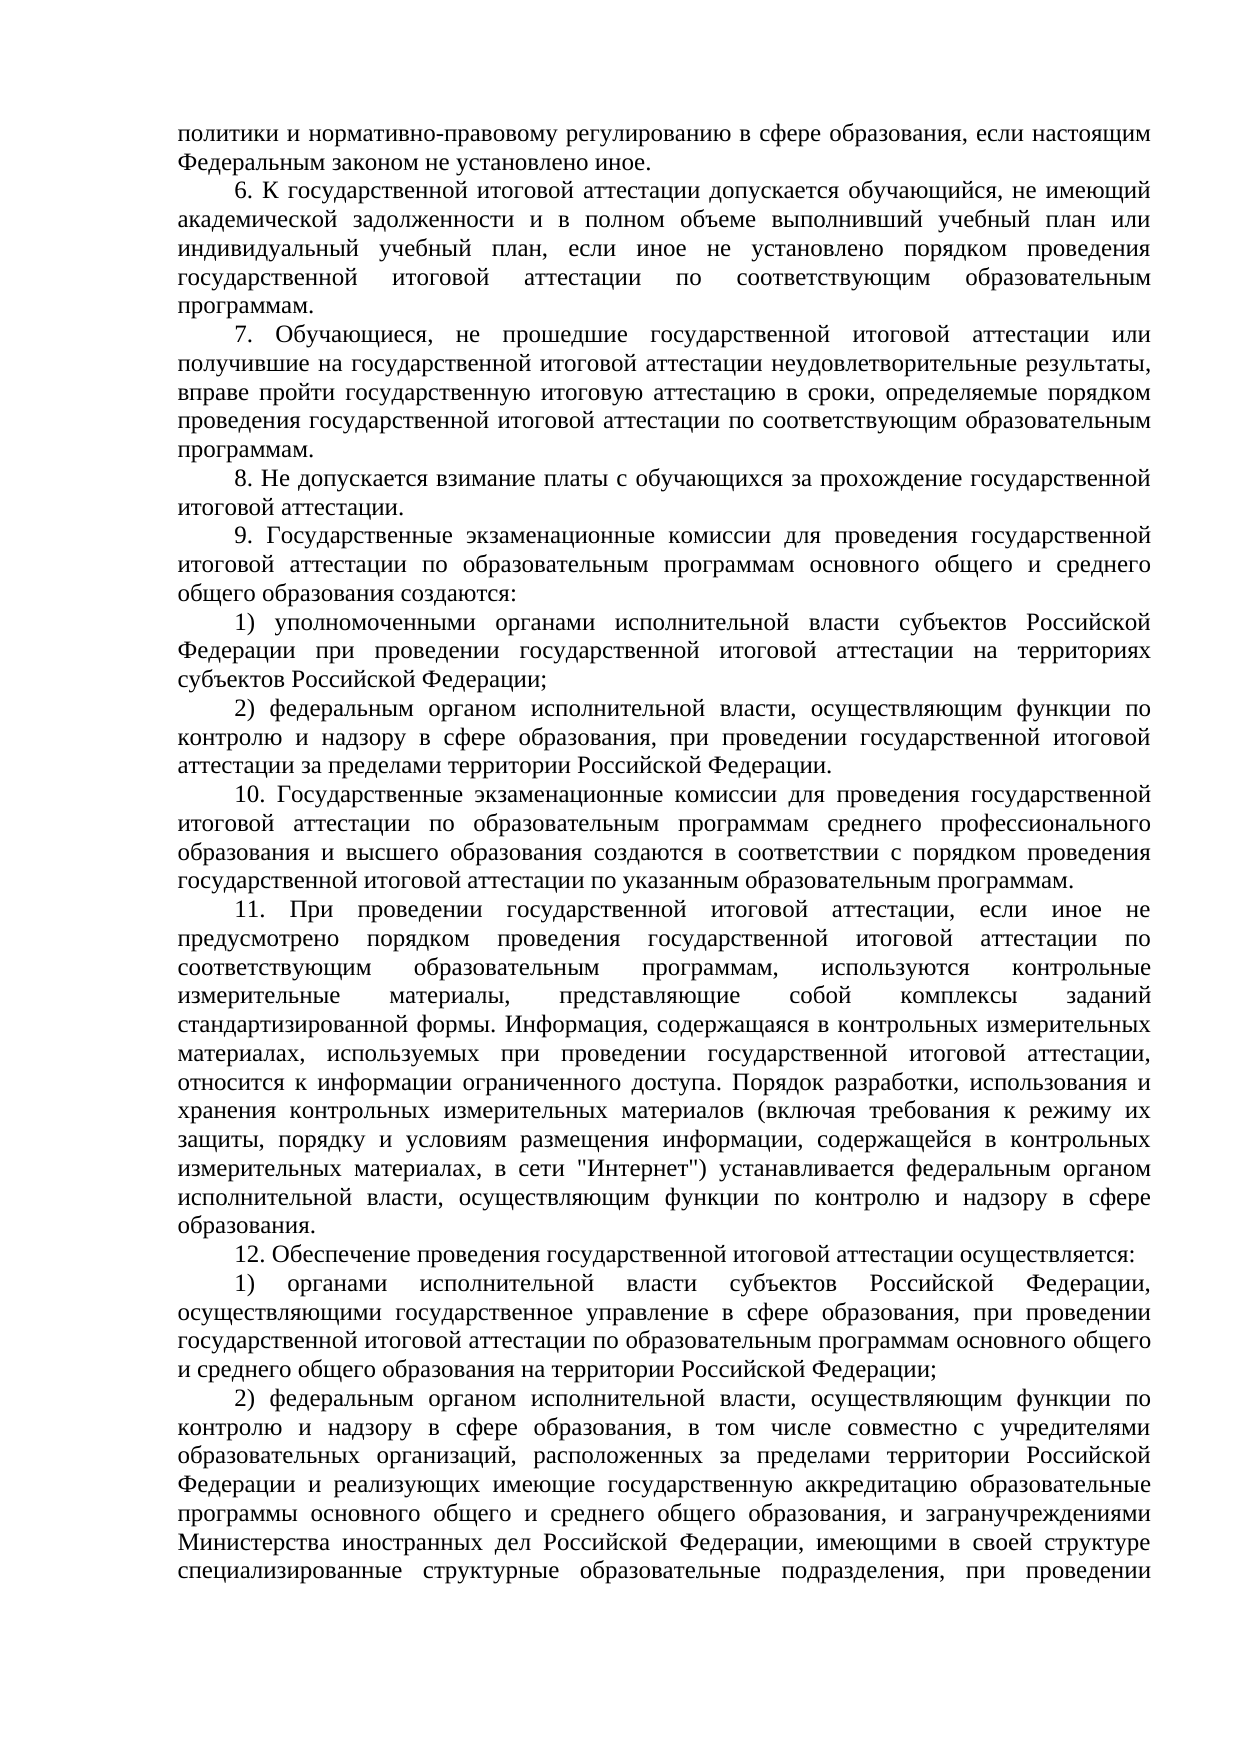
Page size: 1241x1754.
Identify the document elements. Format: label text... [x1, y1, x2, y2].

text 8. Не допускается взимание платы с обучающихся за прохождение государственной итоговой аттестации. [177, 463, 1152, 521]
text 1) органами исполнительной власти субъектов Российской Федерации, осуществляющими государственное управление в сфере образования, при проведении государственной итоговой аттестации по образовательным программам основного общего и среднего общего образования на территории Российской Федерации; [177, 1268, 1152, 1383]
text 2) федеральным органом исполнительной власти, осуществляющим функции по контролю и надзору в сфере образования, при проведении государственной итоговой аттестации за пределами территории Российской Федерации. [177, 693, 1152, 779]
text 9. Государственные экзаменационные комиссии для проведения государственной итоговой аттестации по образовательным программам основного общего и среднего общего образования создаются: [177, 521, 1152, 607]
text 12. Обеспечение проведения государственной итоговой аттестации осуществляется: [177, 1239, 1152, 1268]
text 11. При проведении государственной итоговой аттестации, если иное не предусмотрено порядком проведения государственной итоговой аттестации по соответствующим образовательным программам, используются контрольные измерительные материалы, представляющие собой комплексы заданий стандартизированной формы. Информация, содержащаяся в контрольных измерительных материалах, используемых при проведении государственной итоговой аттестации, относится к информации ограниченного доступа. Порядок разработки, использования и хранения контрольных измерительных материалов (включая требования к режиму их защиты, порядку и условиям размещения информации, содержащейся в контрольных измерительных материалах, в сети "Интернет") устанавливается федеральным органом исполнительной власти, осуществляющим функции по контролю и надзору в сфере образования. [177, 894, 1152, 1239]
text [177, 1383, 1152, 1584]
text 1) уполномоченными органами исполнительной власти субъектов Российской Федерации при проведении государственной итоговой аттестации на территориях субъектов Российской Федерации; [177, 607, 1152, 693]
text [177, 118, 1152, 176]
text 7. Обучающиеся, не прошедшие государственной итоговой аттестации или получившие на государственной итоговой аттестации неудовлетворительные результаты, вправе пройти государственную итоговую аттестацию в сроки, определяемые порядком проведения государственной итоговой аттестации по соответствующим образовательным программам. [177, 319, 1152, 463]
text 6. К государственной итоговой аттестации допускается обучающийся, не имеющий академической задолженности и в полном объеме выполнивший учебный план или индивидуальный учебный план, если иное не установлено порядком проведения государственной итоговой аттестации по соответствующим образовательным программам. [177, 176, 1152, 319]
text 10. Государственные экзаменационные комиссии для проведения государственной итоговой аттестации по образовательным программам среднего профессионального образования и высшего образования создаются в соответствии с порядком проведения государственной итоговой аттестации по указанным образовательным программам. [177, 779, 1152, 894]
